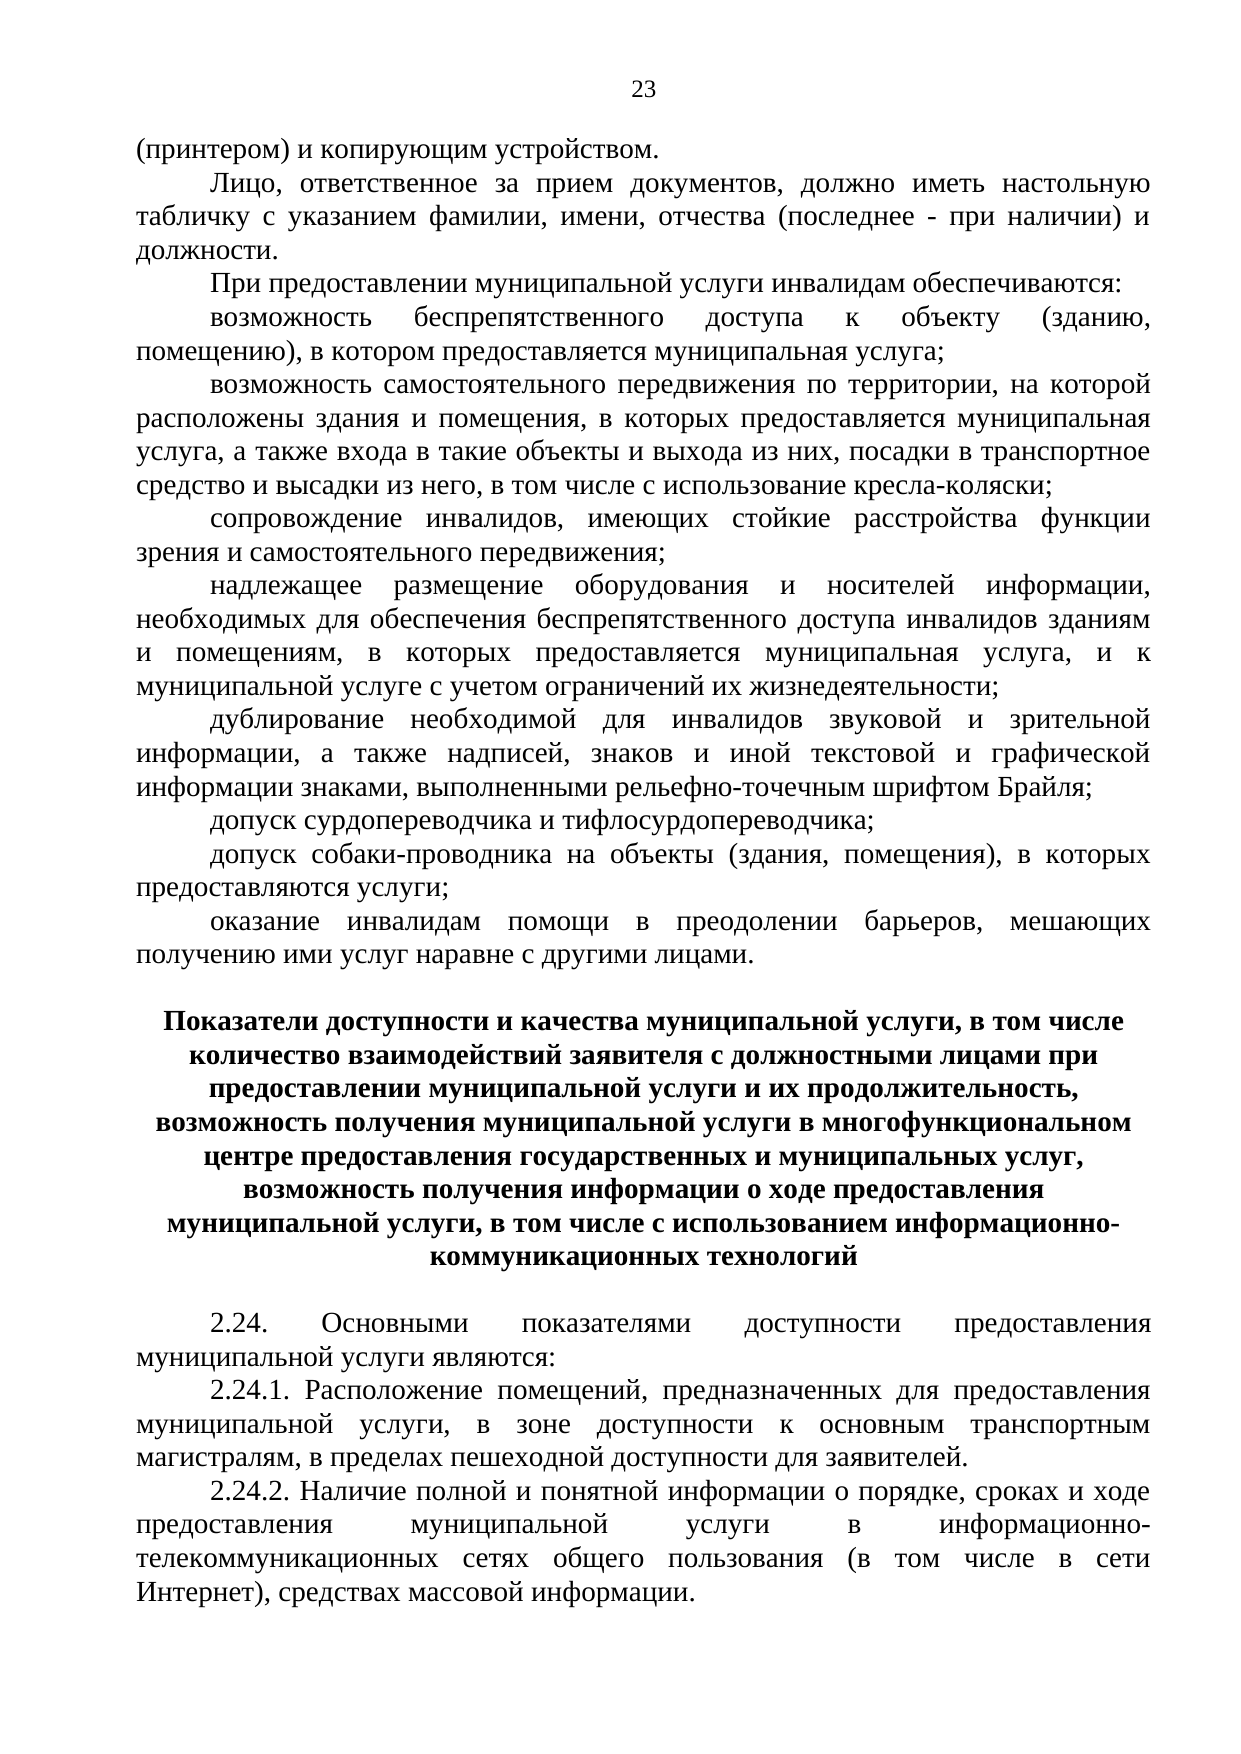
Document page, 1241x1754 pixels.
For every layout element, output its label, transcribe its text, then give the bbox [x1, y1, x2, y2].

text 2.24.2. Наличие полной и понятной информации о порядке, сроках и ходе предоставления муниципальной услуги в информационно-телекоммуникационных сетях общего пользования (в том числе в сети Интернет), средствах массовой информации. [136, 1473, 1152, 1607]
text Показатели доступности и качества муниципальной услуги, в том числе количество взаимодействий заявителя с должностными лицами при предоставлении муниципальной услуги и их продолжительность, возможность получения муниципальной услуги в многофункциональном центре предоставления государственных и муниципальных услуг, возможность получения информации о ходе предоставления муниципальной услуги, в том числе с использованием информационно-коммуникационных технологий [136, 1003, 1152, 1272]
text сопровождение инвалидов, имеющих стойкие расстройства функции зрения и самостоятельного передвижения; [136, 500, 1152, 567]
text 2.24. Основными показателями доступности предоставления муниципальной услуги являются: [136, 1305, 1152, 1372]
text допуск собаки-проводника на объекты (здания, помещения), в которых предоставляются услуги; [136, 836, 1152, 903]
text допуск сурдопереводчика и тифлосурдопереводчика; [136, 802, 1152, 836]
text При предоставлении муниципальной услуги инвалидам обеспечиваются: [136, 266, 1152, 299]
text возможность беспрепятственного доступа к объекту (зданию, помещению), в котором предоставляется муниципальная услуга; [136, 299, 1152, 366]
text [136, 131, 1152, 165]
text Лицо, ответственное за прием документов, должно иметь настольную табличку с указанием фамилии, имени, отчества (последнее - при наличии) и должности. [136, 165, 1152, 266]
text надлежащее размещение оборудования и носителей информации, необходимых для обеспечения беспрепятственного доступа инвалидов зданиям и помещениям, в которых предоставляется муниципальная услуга, и к муниципальной услуге с учетом ограничений их жизнедеятельности; [136, 567, 1152, 702]
text возможность самостоятельного передвижения по территории, на которой расположены здания и помещения, в которых предоставляется муниципальная услуга, а также входа в такие объекты и выхода из них, посадки в транспортное средство и высадки из него, в том числе с использование кресла-коляски; [136, 366, 1152, 500]
text оказание инвалидам помощи в преодолении барьеров, мешающих получению ими услуг наравне с другими лицами. [136, 903, 1152, 970]
text 2.24.1. Расположение помещений, предназначенных для предоставления муниципальной услуги, в зоне доступности к основным транспортным магистралям, в пределах пешеходной доступности для заявителей. [136, 1372, 1152, 1473]
text дублирование необходимой для инвалидов звуковой и зрительной информации, а также надписей, знаков и иной текстовой и графической информации знаками, выполненными рельефно-точечным шрифтом Брайля; [136, 702, 1152, 802]
